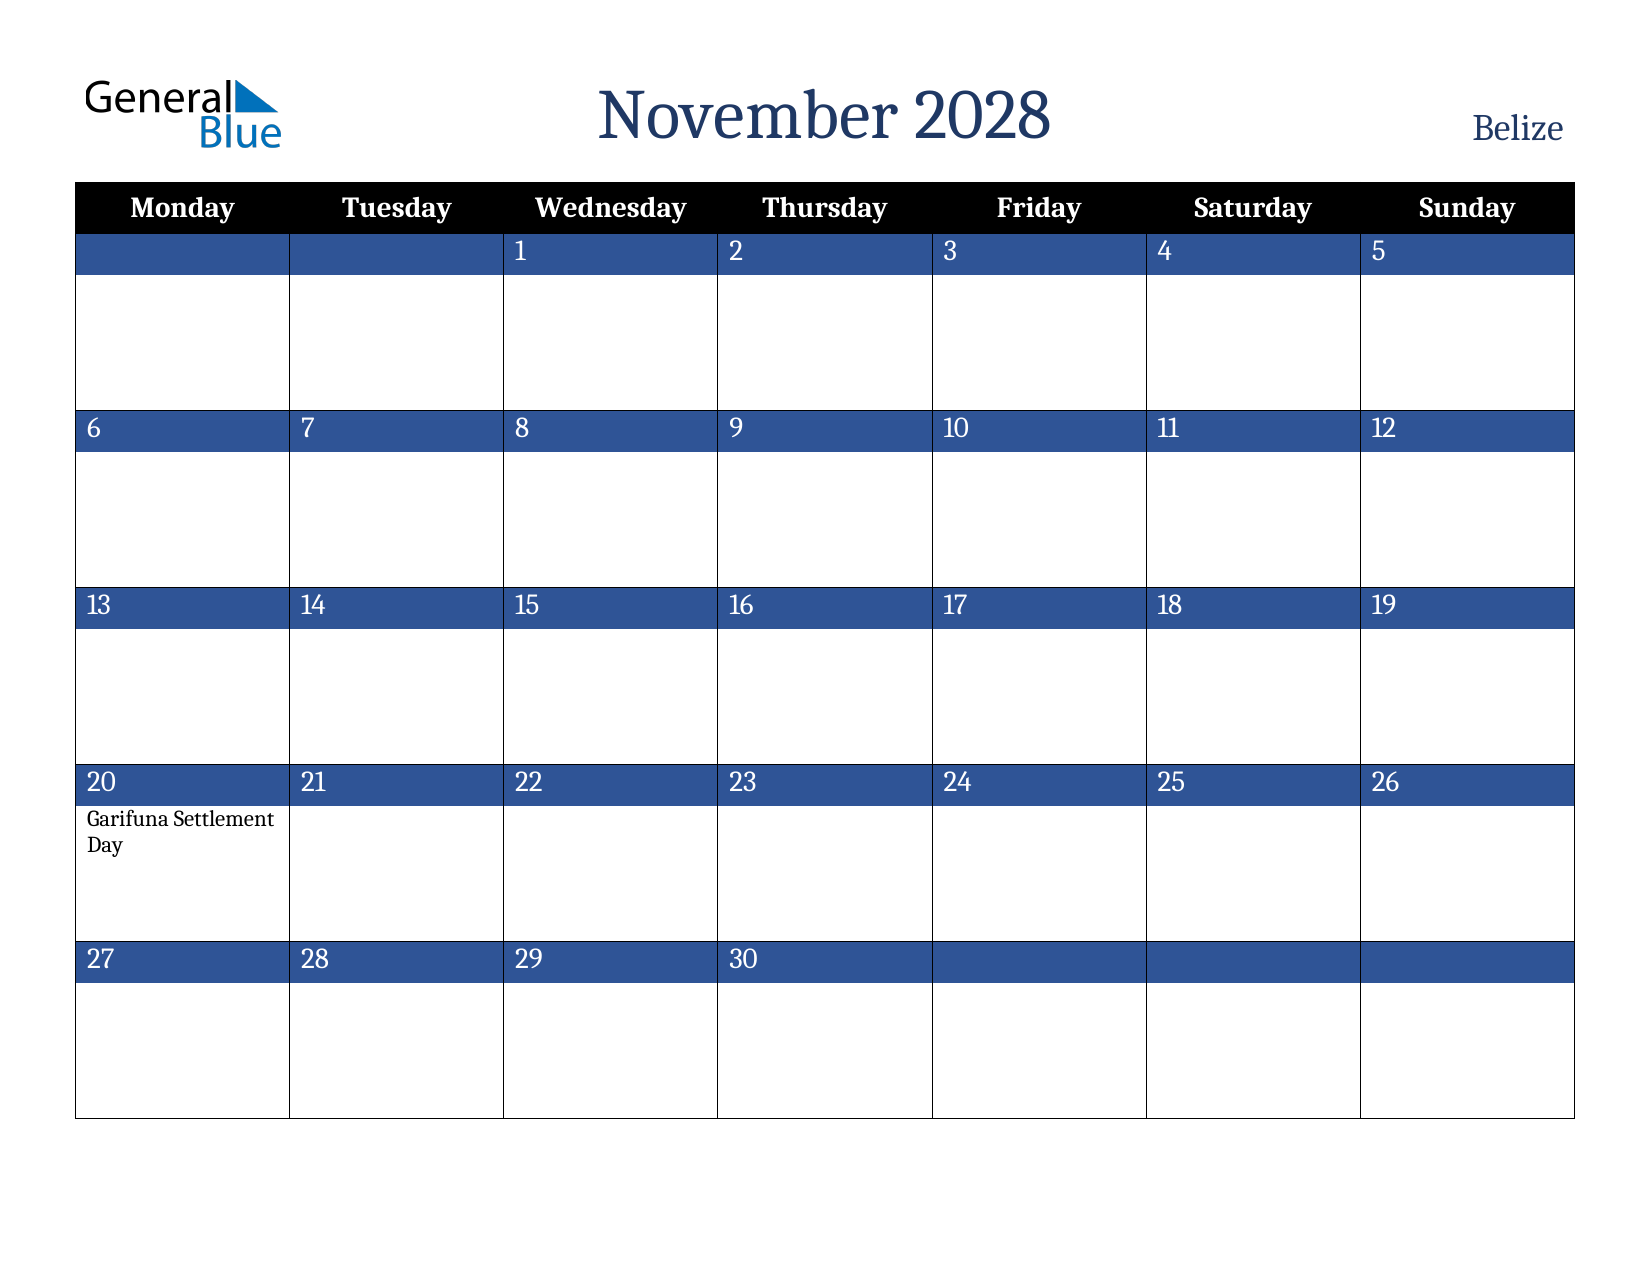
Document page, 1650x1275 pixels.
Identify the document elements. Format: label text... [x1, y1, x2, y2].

table_cell [504, 629, 717, 764]
table_cell [76, 452, 289, 587]
picture [86, 80, 281, 148]
table_cell [504, 983, 717, 1118]
table_cell 8 [504, 411, 717, 452]
table_cell [718, 452, 932, 587]
table_cell [933, 942, 1146, 983]
table_cell Sunday [1361, 183, 1574, 233]
table_cell 24 [933, 765, 1146, 806]
table_cell [504, 275, 717, 410]
table_cell 14 [290, 588, 503, 629]
table_cell 13 [76, 588, 289, 629]
table_cell [718, 629, 932, 764]
table_cell [718, 806, 932, 941]
table_cell 23 [718, 765, 932, 806]
table_cell [1361, 452, 1574, 587]
table_cell Monday [76, 183, 289, 233]
table_cell Friday [933, 183, 1146, 233]
table_cell 29 [504, 942, 717, 983]
table_cell [1147, 275, 1360, 410]
table_cell 3 [933, 234, 1146, 275]
table_cell 4 [1147, 234, 1360, 275]
table_cell [1361, 629, 1574, 764]
table_header [76, 75, 503, 182]
table_cell [504, 806, 717, 941]
table_cell 9 [718, 411, 932, 452]
table_cell 22 [504, 765, 717, 806]
table_cell [1361, 942, 1574, 983]
table_cell [1147, 806, 1360, 941]
table_cell 21 [290, 765, 503, 806]
table_cell Garifuna Settlement Day [76, 806, 289, 941]
table_cell [933, 983, 1146, 1118]
table_cell Wednesday [504, 183, 717, 233]
table_cell [1147, 452, 1360, 587]
table_cell [1147, 942, 1360, 983]
table_cell [1361, 806, 1574, 941]
table_cell 20 [76, 765, 289, 806]
table_cell [1361, 983, 1574, 1118]
table_cell 30 [718, 942, 932, 983]
table_cell [290, 806, 503, 941]
table_cell 26 [1361, 765, 1574, 806]
table_cell 5 [1361, 234, 1574, 275]
table_cell [290, 983, 503, 1118]
table_cell [718, 275, 932, 410]
table_cell [76, 234, 289, 275]
table_cell [1147, 983, 1360, 1118]
table_cell [1361, 275, 1574, 410]
table_cell 2 [718, 234, 932, 275]
table_cell 7 [290, 411, 503, 452]
table_cell 15 [504, 588, 717, 629]
table_cell [933, 629, 1146, 764]
table_cell [290, 452, 503, 587]
table_cell 12 [1361, 411, 1574, 452]
table_cell [290, 275, 503, 410]
table_cell [933, 806, 1146, 941]
table_cell [76, 983, 289, 1118]
table_cell 10 [933, 411, 1146, 452]
table_cell 16 [718, 588, 932, 629]
table_cell Tuesday [290, 183, 503, 233]
table_cell [290, 629, 503, 764]
table_cell [290, 234, 503, 275]
table_cell 19 [1361, 588, 1574, 629]
table_cell [718, 983, 932, 1118]
table_cell Saturday [1147, 183, 1360, 233]
table_cell 25 [1147, 765, 1360, 806]
table_cell 18 [1147, 588, 1360, 629]
table_cell [504, 452, 717, 587]
table_header November 2028 [504, 75, 1146, 182]
table_header Belize [1146, 75, 1574, 182]
table_cell [1147, 629, 1360, 764]
table_cell [933, 452, 1146, 587]
table_cell 6 [76, 411, 289, 452]
table_cell [76, 629, 289, 764]
table_cell [76, 275, 289, 410]
table_cell 17 [933, 588, 1146, 629]
table_cell 27 [76, 942, 289, 983]
table_cell 11 [1147, 411, 1360, 452]
table_cell [933, 275, 1146, 410]
table_cell 28 [290, 942, 503, 983]
table_cell 1 [504, 234, 717, 275]
table_cell Thursday [718, 183, 932, 233]
